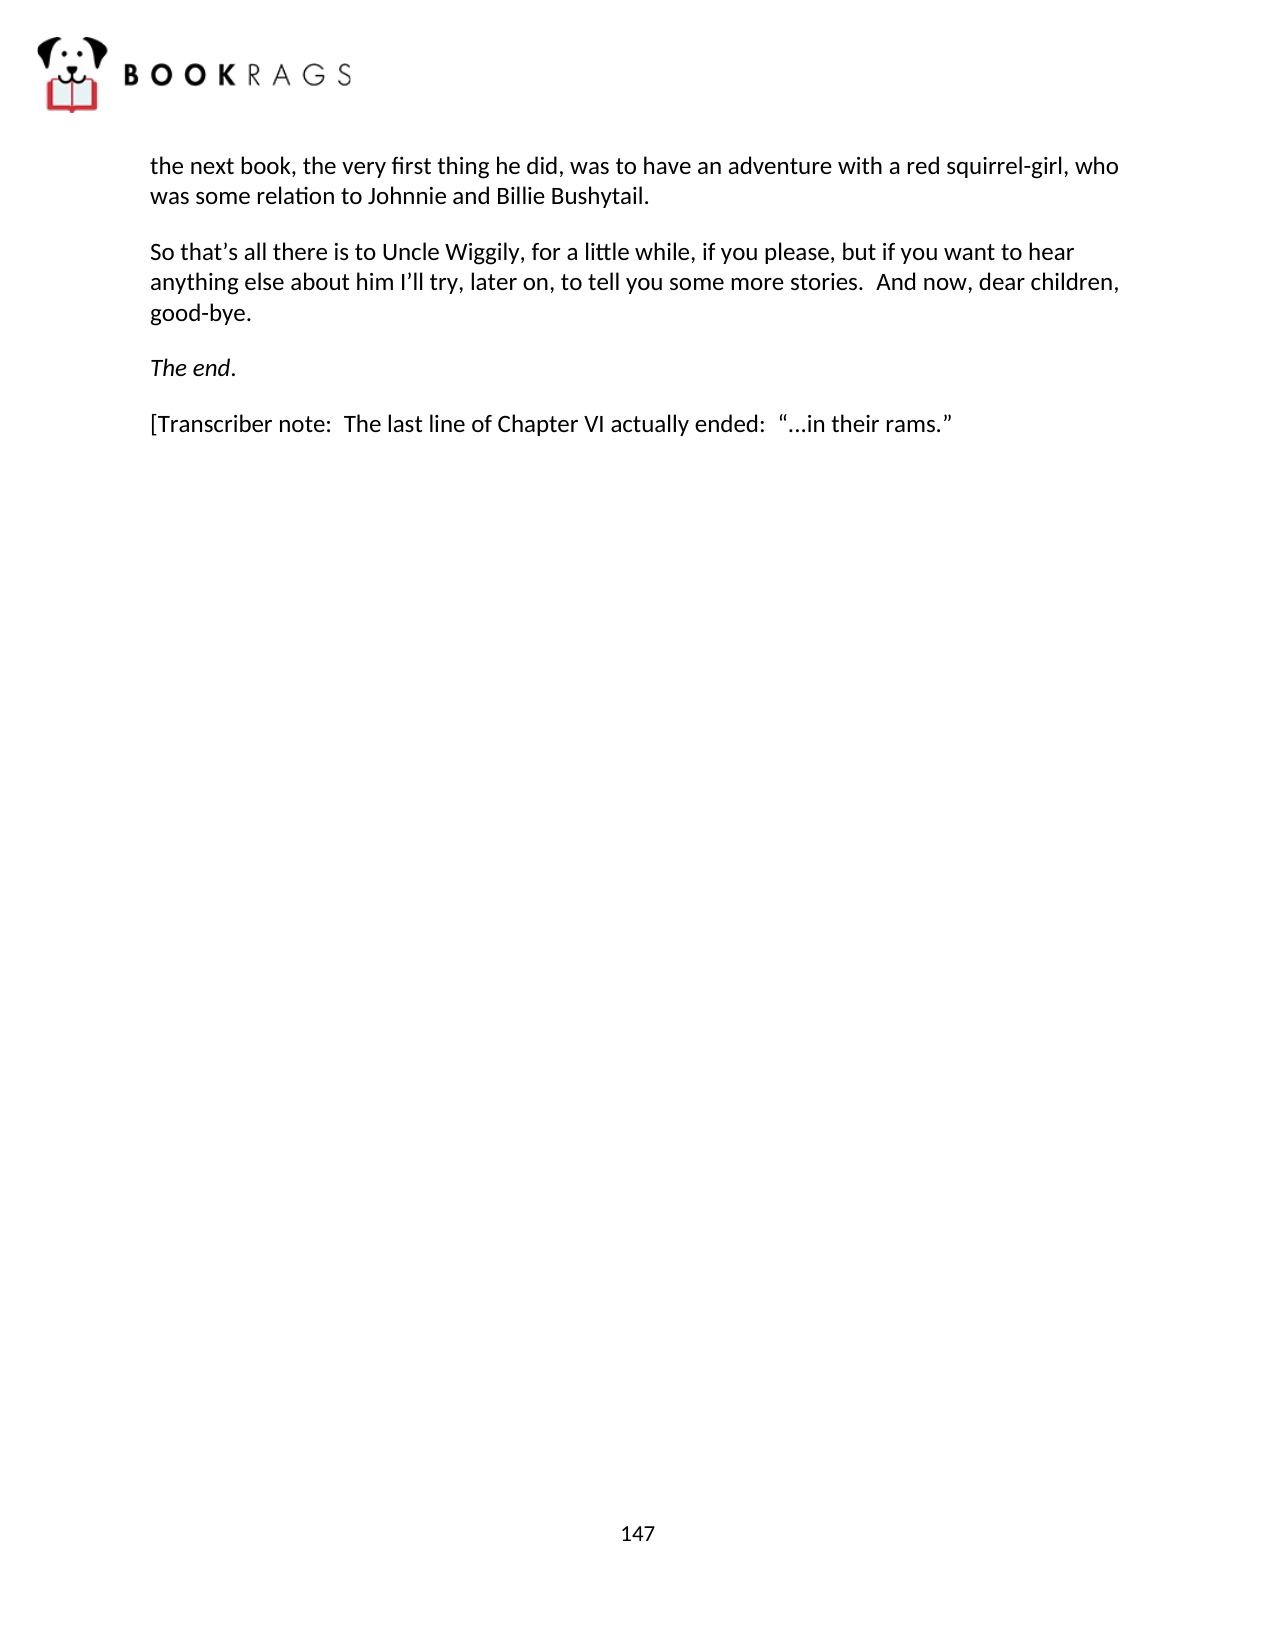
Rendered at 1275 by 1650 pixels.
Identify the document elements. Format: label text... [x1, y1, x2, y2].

text The end. [150, 353, 1125, 383]
text [Transcriber note: The last line of Chapter VI actually ended: “...in their rams.” [150, 408, 1125, 439]
picture [37, 37, 351, 113]
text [150, 150, 1125, 211]
text So that’s all there is to Uncle Wiggily, for a little while, if you please, but if you want to hear anything else about him I’ll try, later on, to tell you some more stories. And now, dear children, good-bye. [150, 236, 1125, 328]
